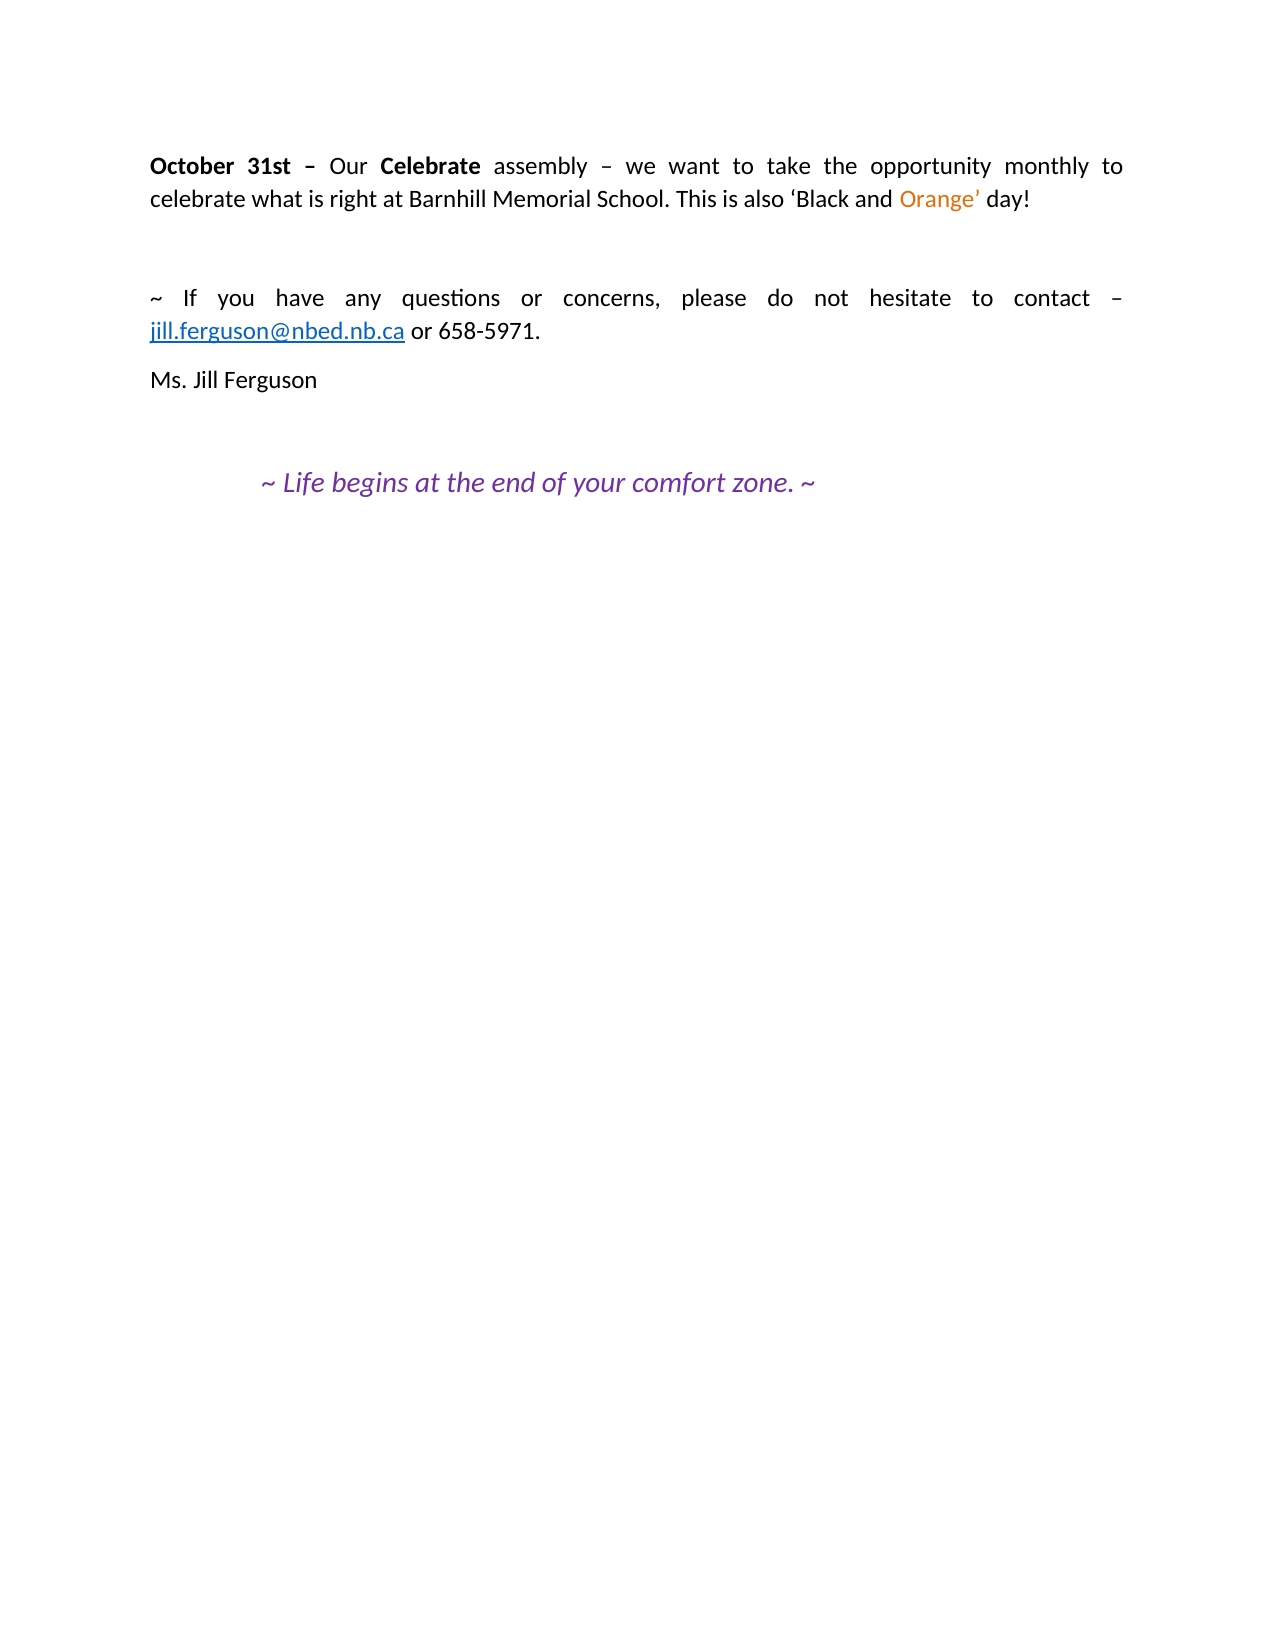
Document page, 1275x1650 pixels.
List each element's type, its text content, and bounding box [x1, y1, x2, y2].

text ~ If you have any questions or concerns, please do not hesitate to contact – jill.ferguson@nbed.nb.ca or 658-5971. [150, 282, 1125, 346]
text ~ Life begins at the end of your comfort zone. ~ [150, 464, 1125, 499]
text Ms. Jill Ferguson [150, 364, 1125, 395]
text October 31st – Our Celebrate assembly – we want to take the opportunity monthly to celebrate what is right at Barnhill Memorial School. This is also ‘Black and Orange’ day! [150, 150, 1125, 213]
